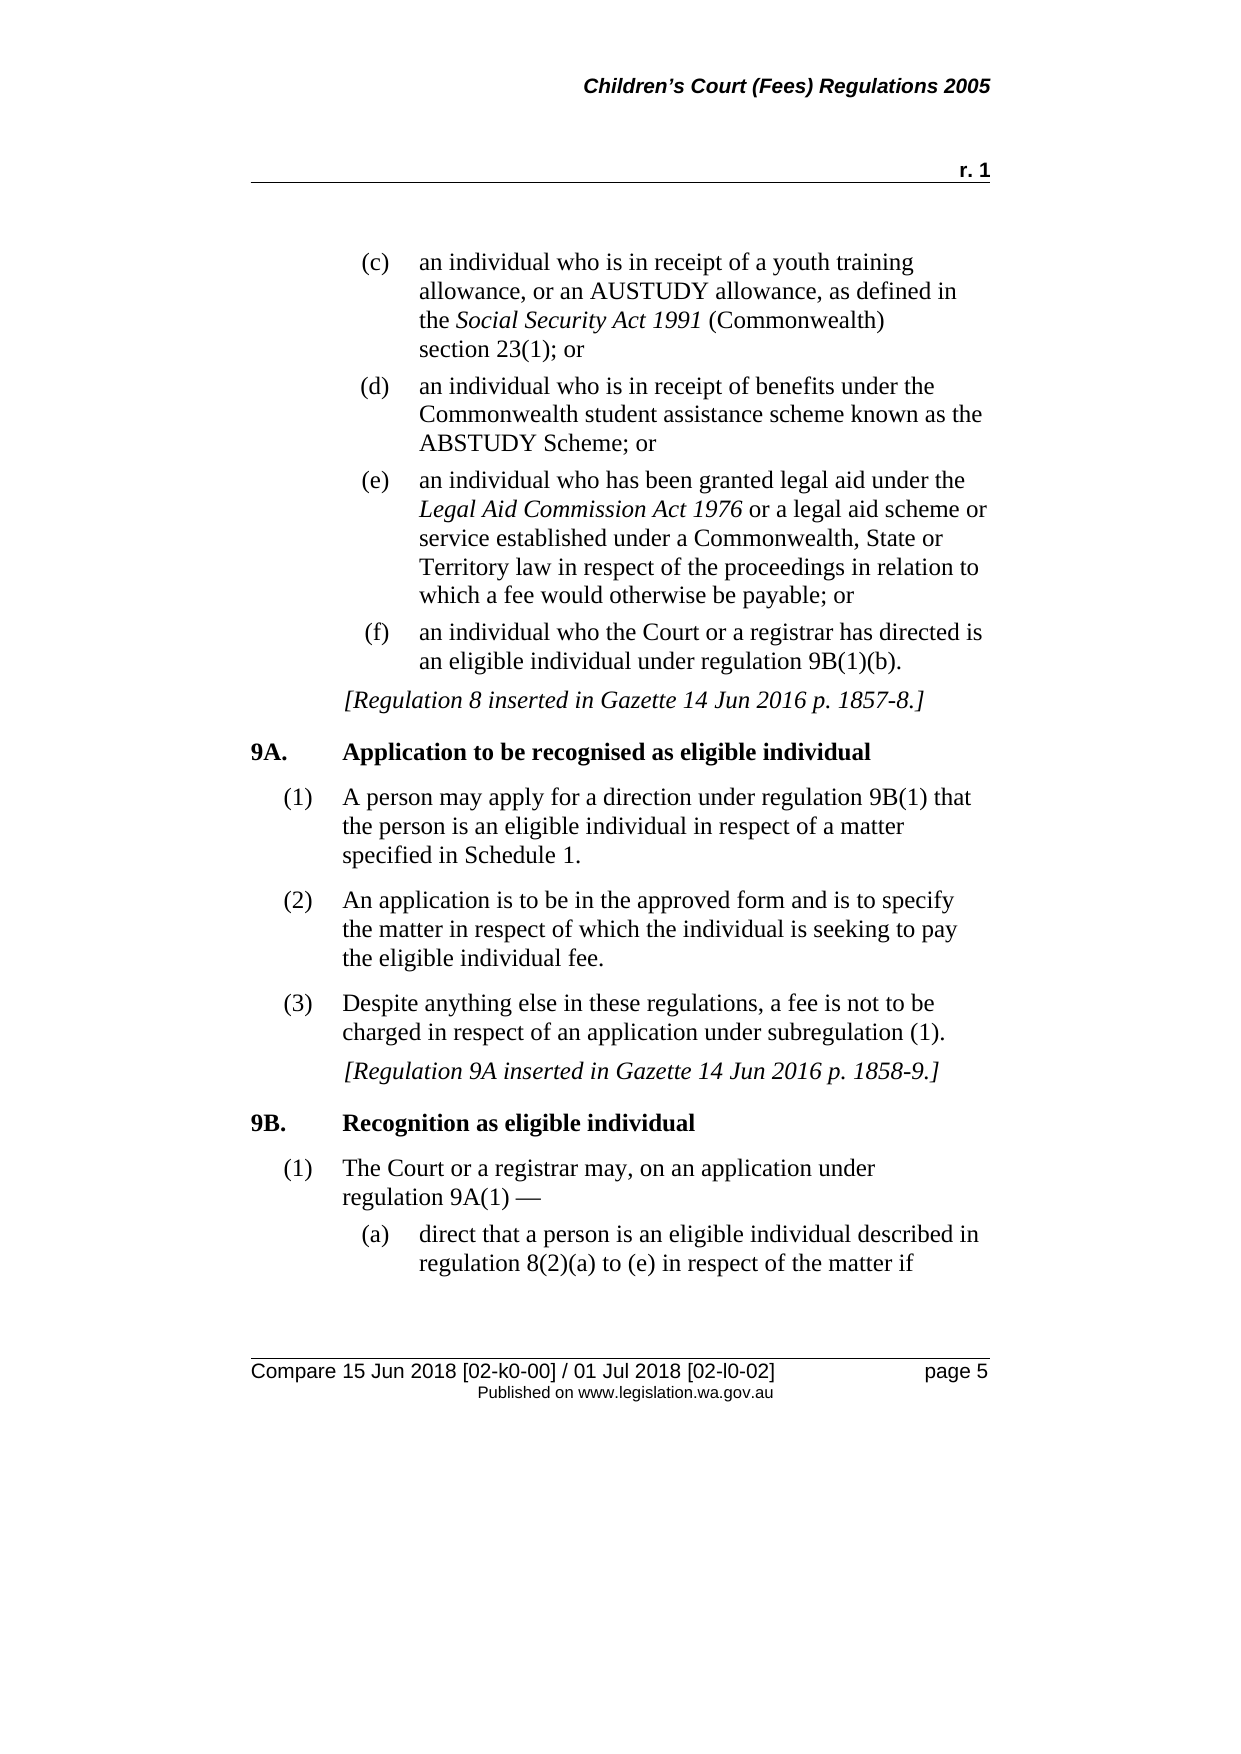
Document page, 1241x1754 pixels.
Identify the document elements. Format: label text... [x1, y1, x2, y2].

text (1) A person may apply for a direction under regulation 9B(1) that the person is an eligible individual in respect of a matter specified in Schedule 1. [251, 782, 990, 869]
text (d) an individual who is in receipt of benefits under the Commonwealth student assistance scheme known as the ABSTUDY Scheme; or [251, 371, 990, 457]
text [251, 1219, 990, 1277]
subtitle 9A. Application to be recognised as eligible individual [251, 737, 990, 766]
text (f) an individual who the Court or a registrar has directed is an eligible individual under regulation 9B(1)(b). [251, 617, 990, 675]
text [Regulation 8 inserted in Gazette 14 Jun 2016 p. 1857-8.] [251, 685, 990, 714]
text (1) The Court or a registrar may, on an application under regulation 9A(1) — [251, 1153, 990, 1211]
text [Regulation 9A inserted in Gazette 14 Jun 2016 p. 1858-9.] [251, 1056, 990, 1085]
subtitle 9B. Recognition as eligible individual [251, 1108, 990, 1137]
text (2) An application is to be in the approved form and is to specify the matter in respect of which the individual is seeking to pay the eligible individual fee. [251, 885, 990, 972]
text (3) Despite anything else in these regulations, a fee is not to be charged in respect of an application under subregulation (1). [251, 988, 990, 1046]
text (c) an individual who is in receipt of a youth training allowance, or an AUSTUDY allowance, as defined in the Social Security Act 1991 (Commonwealth) section 23(1); or [251, 247, 990, 362]
text (e) an individual who has been granted legal aid under the Legal Aid Commission Act 1976 or a legal aid scheme or service established under a Commonwealth, State or Territory law in respect of the proceedings in relation to which a fee would otherwise be payable; or [251, 465, 990, 609]
